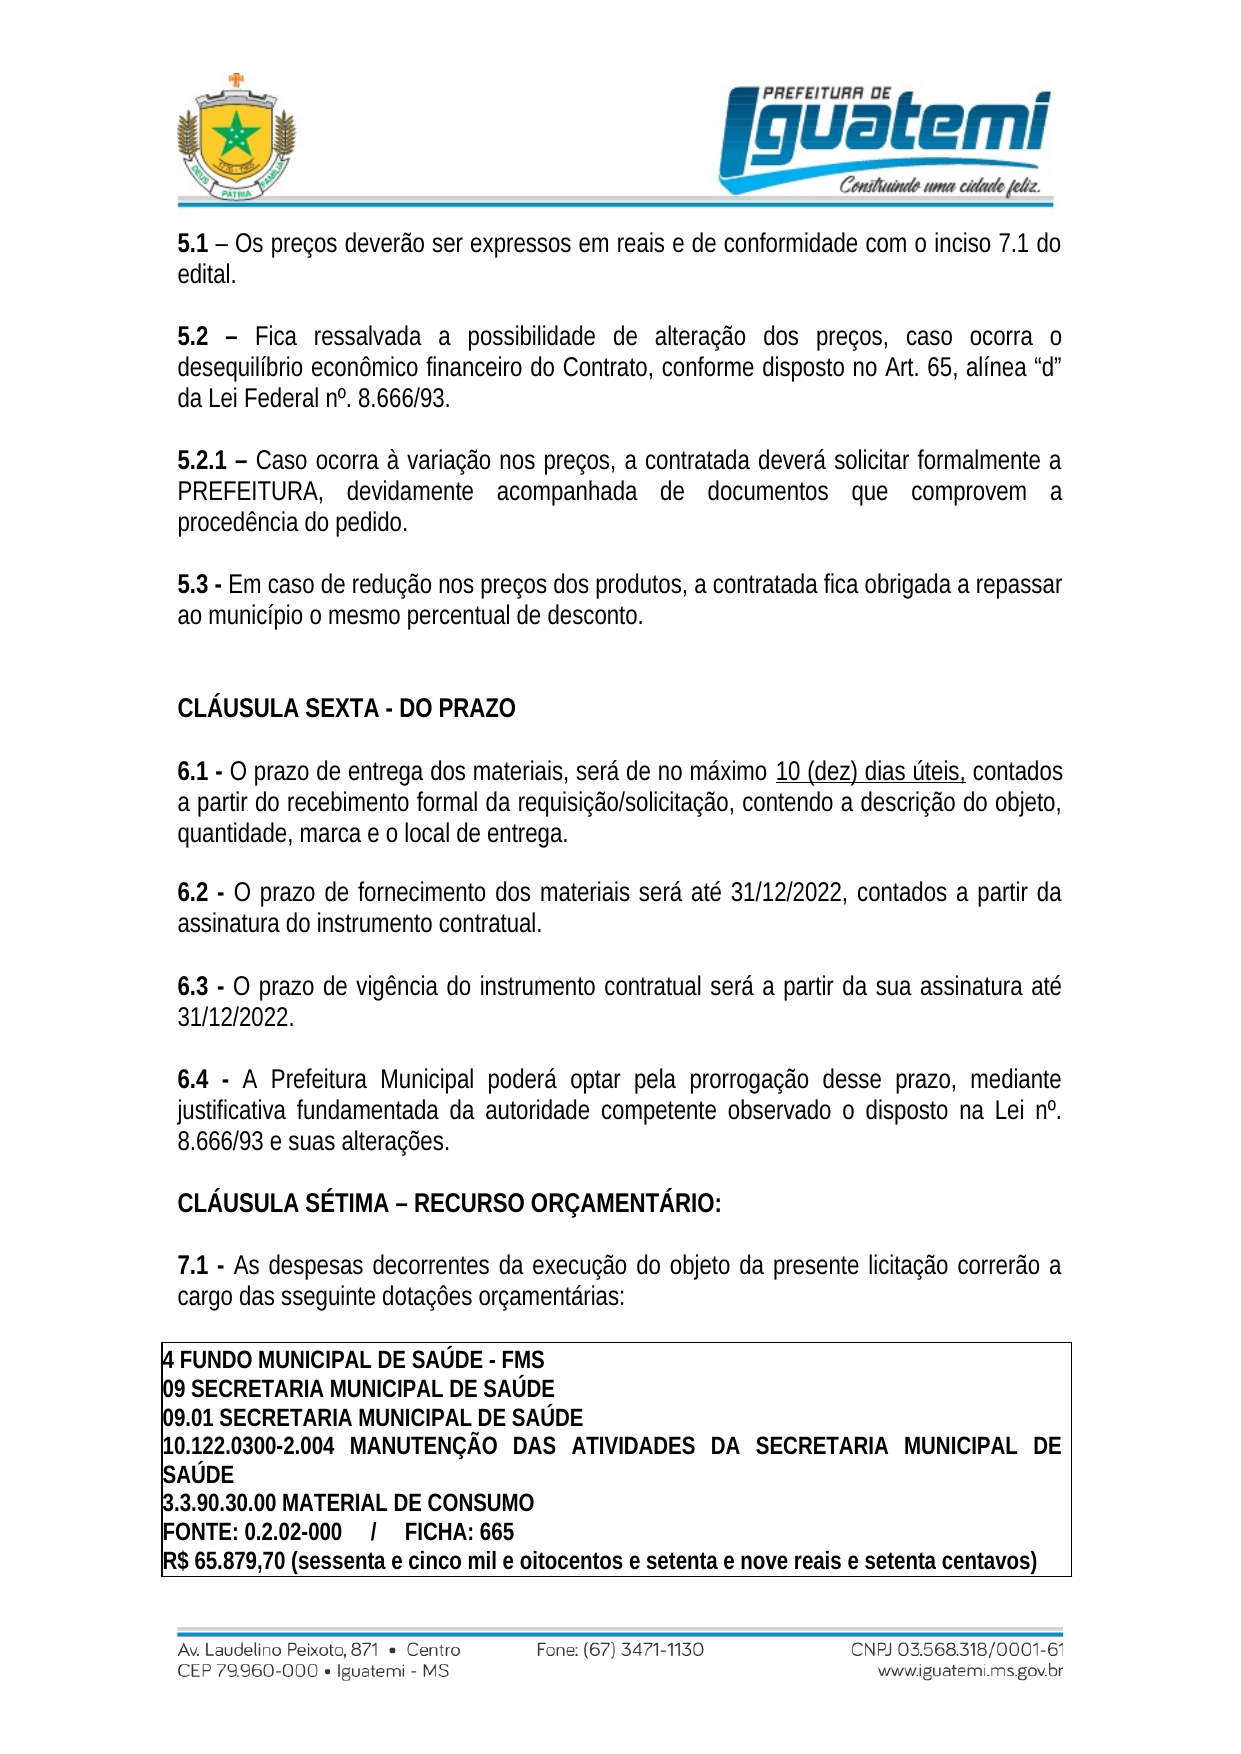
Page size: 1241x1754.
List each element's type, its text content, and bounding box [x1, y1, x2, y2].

picture [177, 1627, 1063, 1632]
text 09.01 SECRETARIA MUNICIPAL DE SAÚDE [163, 1399, 1071, 1428]
subtitle CLÁUSULA SEXTA - DO PRAZO [177, 692, 1127, 723]
text 5.2 – Fica ressalvada a possibilidade de alteração dos preços, caso ocorra o desequilíbrio econômico financeiro do Contrato, conforme disposto no Art. 65, alínea “d” da Lei Federal nº. 8.666/93. [177, 320, 1063, 413]
text 5.2.1 – Caso ocorra à variação nos preços, a contratada deverá solicitar formalmente a PREFEITURA, devidamente acompanhada de documentos que comprovem a procedência do pedido. [177, 444, 1063, 537]
text 6.1 - O prazo de entrega dos materiais, será de no máximo 10 (dez) dias úteis, contados a partir do recebimento formal da requisição/solicitação, contendo a descrição do objeto, quantidade, marca e o local de entrega. [177, 754, 1063, 848]
text 4 FUNDO MUNICIPAL DE SAÚDE - FMS [163, 1343, 1071, 1371]
text 10.122.0300-2.004 MANUTENÇÃO DAS ATIVIDADES DA SECRETARIA MUNICIPAL DE SAÚDE [163, 1428, 1071, 1485]
text R$ 65.879,70 (sessenta e cinco mil e oitocentos e setenta e nove reais e setenta centavos) [163, 1543, 1071, 1576]
text 6.4 - A Prefeitura Municipal poderá optar pela prorrogação desse prazo, mediante justificativa fundamentada da autoridade competente observado o disposto na Lei nº. 8.666/93 e suas alterações. [177, 1063, 1063, 1156]
text 5.3 - Em caso de redução nos preços dos produtos, a contratada fica obrigada a repassar ao município o mesmo percentual de desconto. [177, 568, 1063, 630]
picture [177, 1637, 1063, 1681]
text 6.3 - O prazo de vigência do instrumento contratual será a partir da sua assinatura até 31/12/2022. [177, 969, 1063, 1032]
text 09 SECRETARIA MUNICIPAL DE SAÚDE [163, 1371, 1071, 1399]
text 7.1 - As despesas decorrentes da execução do objeto da presente licitação correrão a cargo das sseguinte dotaçôes orçamentárias: [177, 1249, 1063, 1311]
text 5.1 – Os preços deverão ser expressos em reais e de conformidade com o inciso 7.1 do edital. [177, 227, 1063, 289]
text 3.3.90.30.00 MATERIAL DE CONSUMO [163, 1485, 1071, 1514]
picture [177, 73, 1063, 227]
subtitle CLÁUSULA SÉTIMA – RECURSO ORÇAMENTÁRIO: [177, 1187, 1127, 1218]
text 6.2 - O prazo de fornecimento dos materiais será até 31/12/2022, contados a partir da assinatura do instrumento contratual. [177, 876, 1063, 938]
text FONTE: 0.2.02-000 / FICHA: 665 [163, 1514, 1071, 1543]
